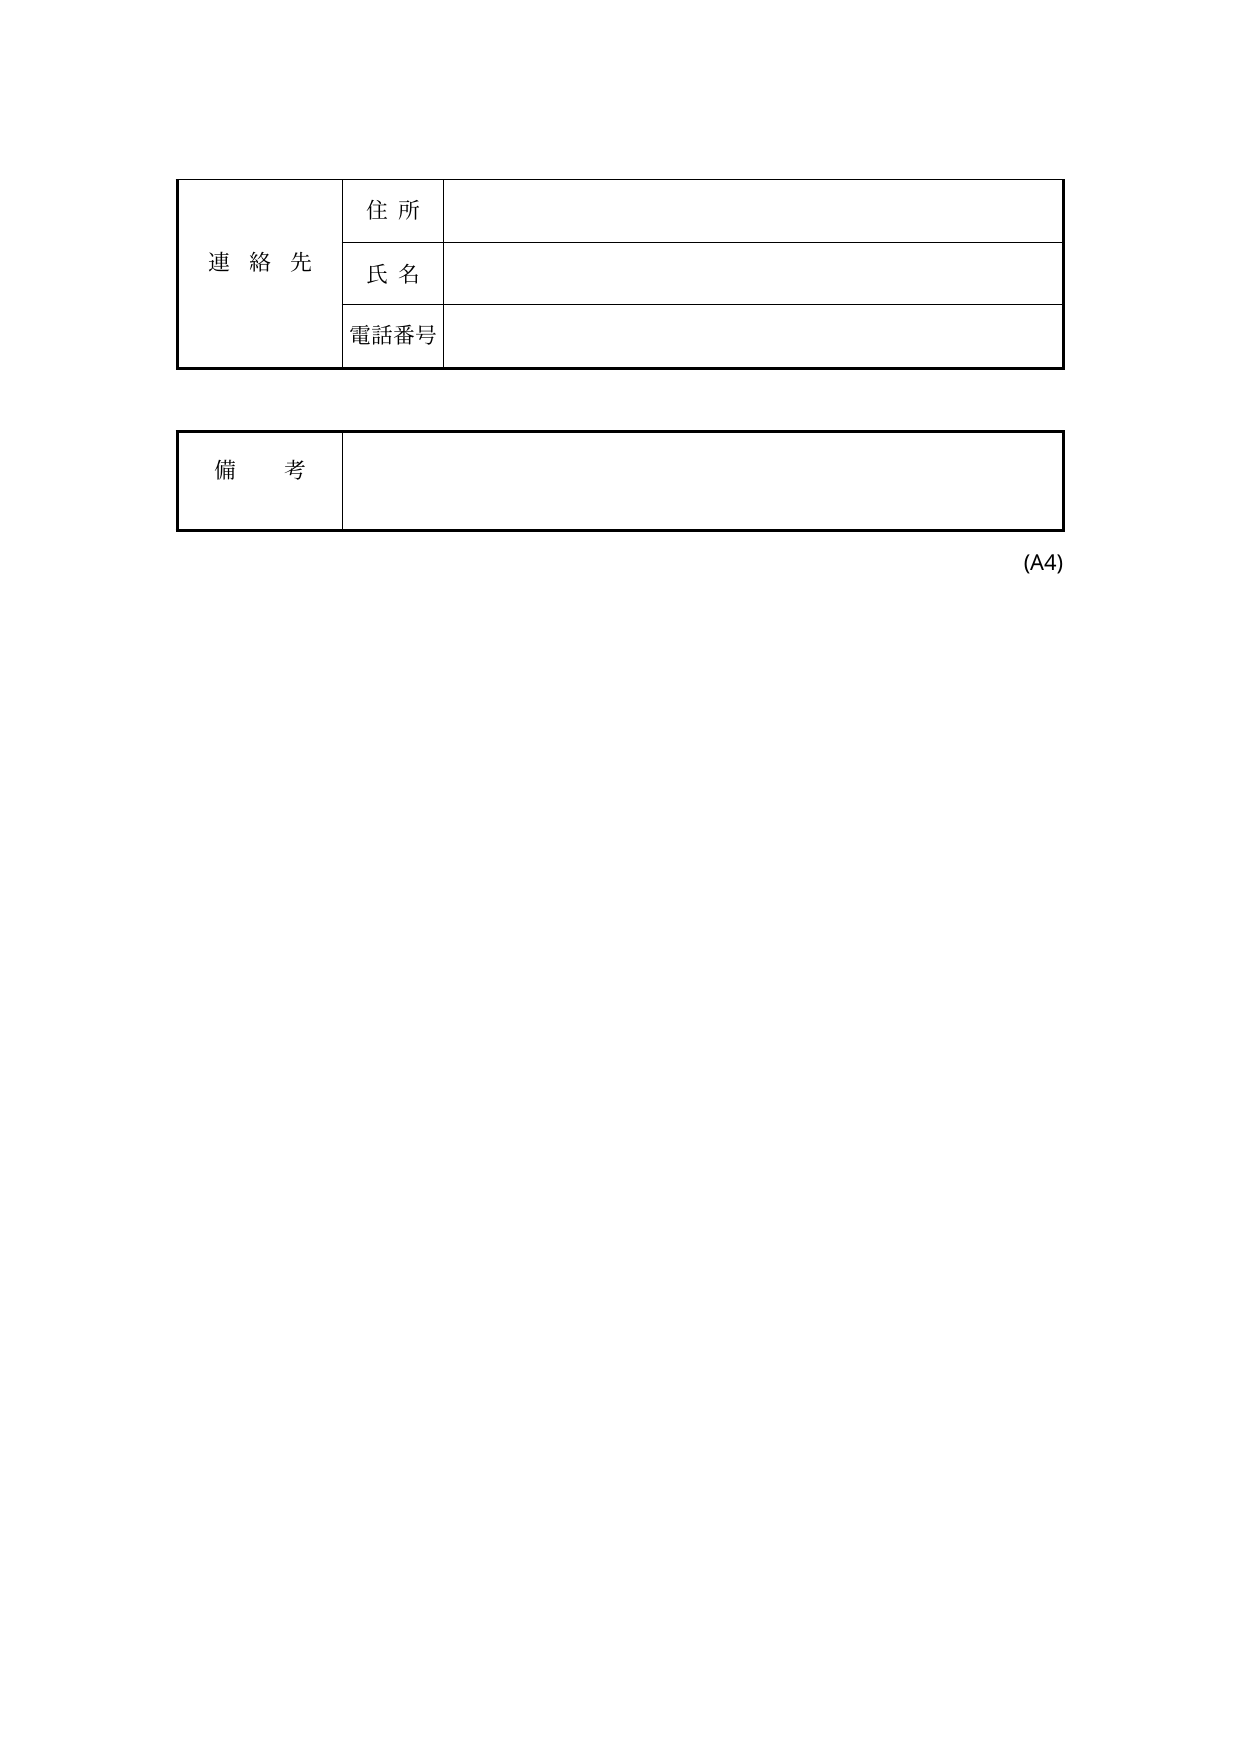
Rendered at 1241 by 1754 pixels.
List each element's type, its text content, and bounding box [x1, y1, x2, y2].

table_cell [444, 243, 1062, 304]
text (A4) [177, 545, 1063, 580]
table_header 備考 [179, 433, 342, 529]
table_cell 住所 [343, 180, 443, 242]
table_cell [444, 305, 1062, 367]
table_cell 連絡先 [179, 180, 342, 367]
table_cell 氏名 [343, 243, 443, 304]
table_cell 電話番号 [343, 305, 443, 367]
table_cell [444, 180, 1062, 242]
table_header [343, 433, 1062, 529]
